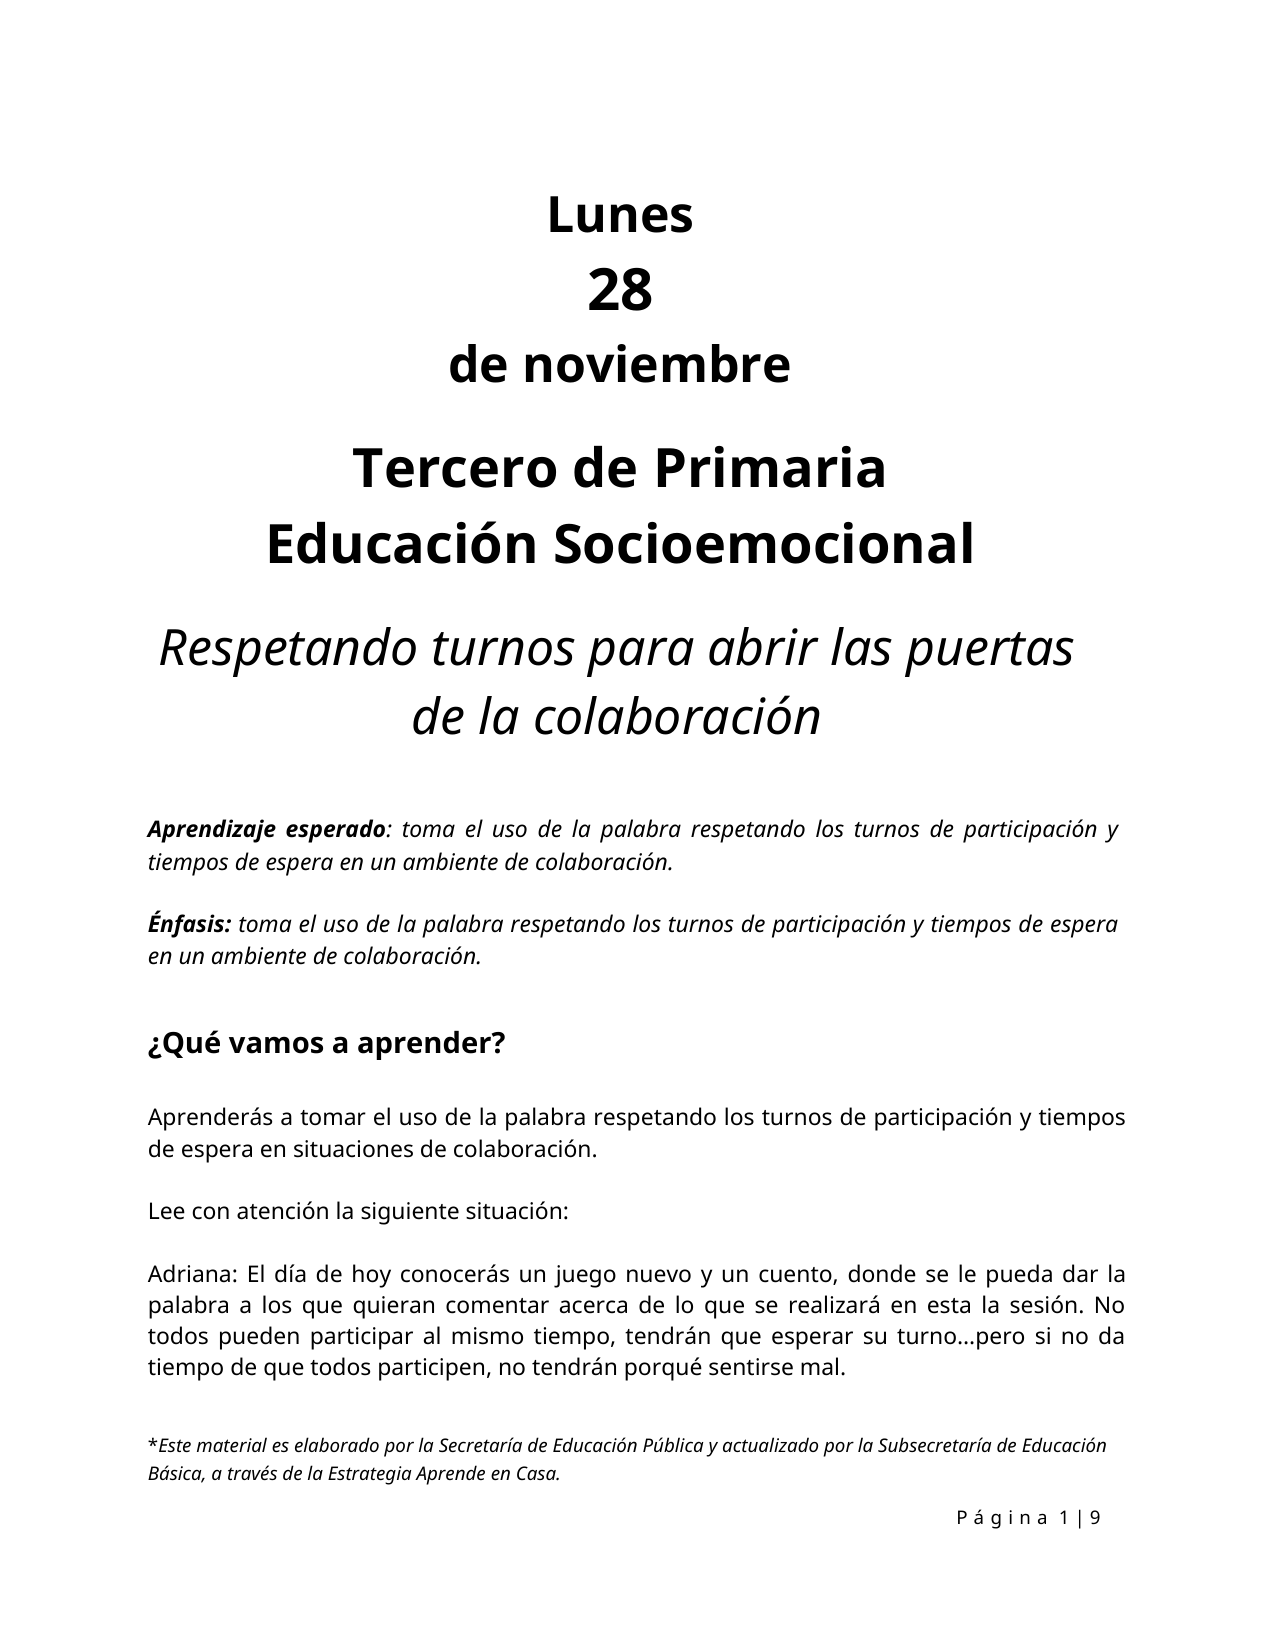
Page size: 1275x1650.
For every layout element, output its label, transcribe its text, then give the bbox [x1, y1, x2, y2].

text Adriana: El día de hoy conocerás un juego nuevo y un cuento, donde se le pueda dar la palabra a los que quieran comentar acerca de lo que se realizará en esta la sesión. No todos pueden participar al mismo tiempo, tendrán que esperar su turno…pero si no da tiempo de que todos participen, no tendrán porqué sentirse mal. [148, 1258, 1127, 1383]
text Lunes [148, 177, 1093, 247]
text Aprenderás a tomar el uso de la palabra respetando los turnos de participación y tiempos de espera en situaciones de colaboración. [148, 1101, 1127, 1164]
text ¿Qué vamos a aprender? [148, 1022, 1127, 1062]
text Respetando turnos para abrir las puertas de la colaboración [148, 610, 1093, 749]
text Tercero de Primaria [148, 428, 1093, 504]
text Énfasis: toma el uso de la palabra respetando los turnos de participación y tiempos de espera en un ambiente de colaboración. [148, 908, 1122, 971]
text Educación Socioemocional [148, 504, 1093, 579]
text Lee con atención la siguiente situación: [148, 1195, 1127, 1226]
text de noviembre [148, 328, 1093, 397]
text 28 [148, 247, 1093, 328]
text Aprendizaje esperado: toma el uso de la palabra respetando los turnos de participación y tiempos de espera en un ambiente de colaboración. [148, 812, 1122, 877]
